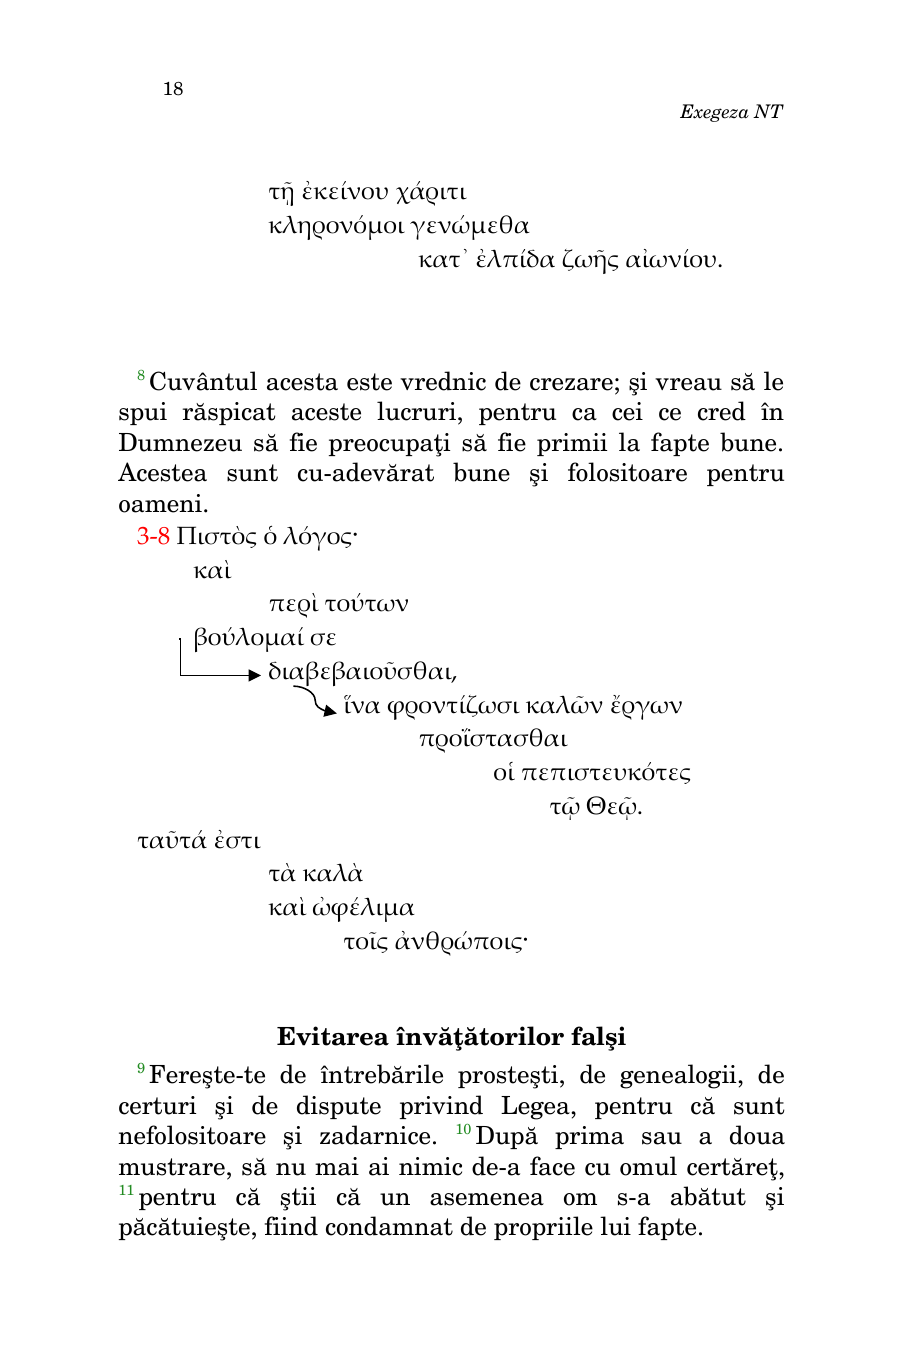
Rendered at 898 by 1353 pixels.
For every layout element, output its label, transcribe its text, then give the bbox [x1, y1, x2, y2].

text βούλομαί σε [118, 619, 786, 653]
text ταῦτά ἐστι [118, 821, 786, 855]
text ἵνα φροντίζωσι καλῶν ἔργων [268, 686, 786, 720]
text οἱ πεπιστευκότες [418, 754, 786, 788]
text 9 Fereşte-te de întrebările prosteşti, de genealogii, de certuri şi de dispute privind Legea, pentru că sunt nefolositoare şi zadarnice. 10 După prima sau a doua mustrare, să nu mai ai nimic de-a face cu omul certăreţ, 11 pentru că ştii că un asemenea om s-a abătut şi păcătuieşte, fiind condamnat de propriile lui fapte. [118, 1059, 786, 1241]
text προΐστασθαι [343, 720, 786, 754]
text τῇ ἐκείνου χάριτι [193, 173, 786, 207]
text τῷ Θεῷ. [418, 788, 786, 821]
text διαβεβαιοῦσθαι, [193, 653, 786, 686]
text κληρονόμοι γενώμεθα [193, 207, 786, 241]
text τὰ καλὰ [193, 855, 786, 889]
text τοῖς ἀνθρώποις· [268, 923, 786, 956]
text 8 Cuvântul acesta este vrednic de crezare; şi vreau să le spui răspicat aceste lucruri, pentru ca cei ce cred în Dumnezeu să fie preocupaţi să fie primii la fapte bune. Acestea sunt cu-adevărat bune şi folositoare pentru oameni. [118, 366, 786, 518]
text κατ᾿ ἐλπίδα ζωῆς αἰωνίου. [343, 241, 786, 274]
text 3-8 Πιστὸς ὁ λόγος· [118, 518, 786, 551]
subtitle Evitarea învăţătorilor falşi [118, 1020, 786, 1051]
text καὶ [118, 551, 786, 585]
text καὶ ὠφέλιμα [193, 889, 786, 923]
text περὶ τούτων [193, 585, 786, 619]
